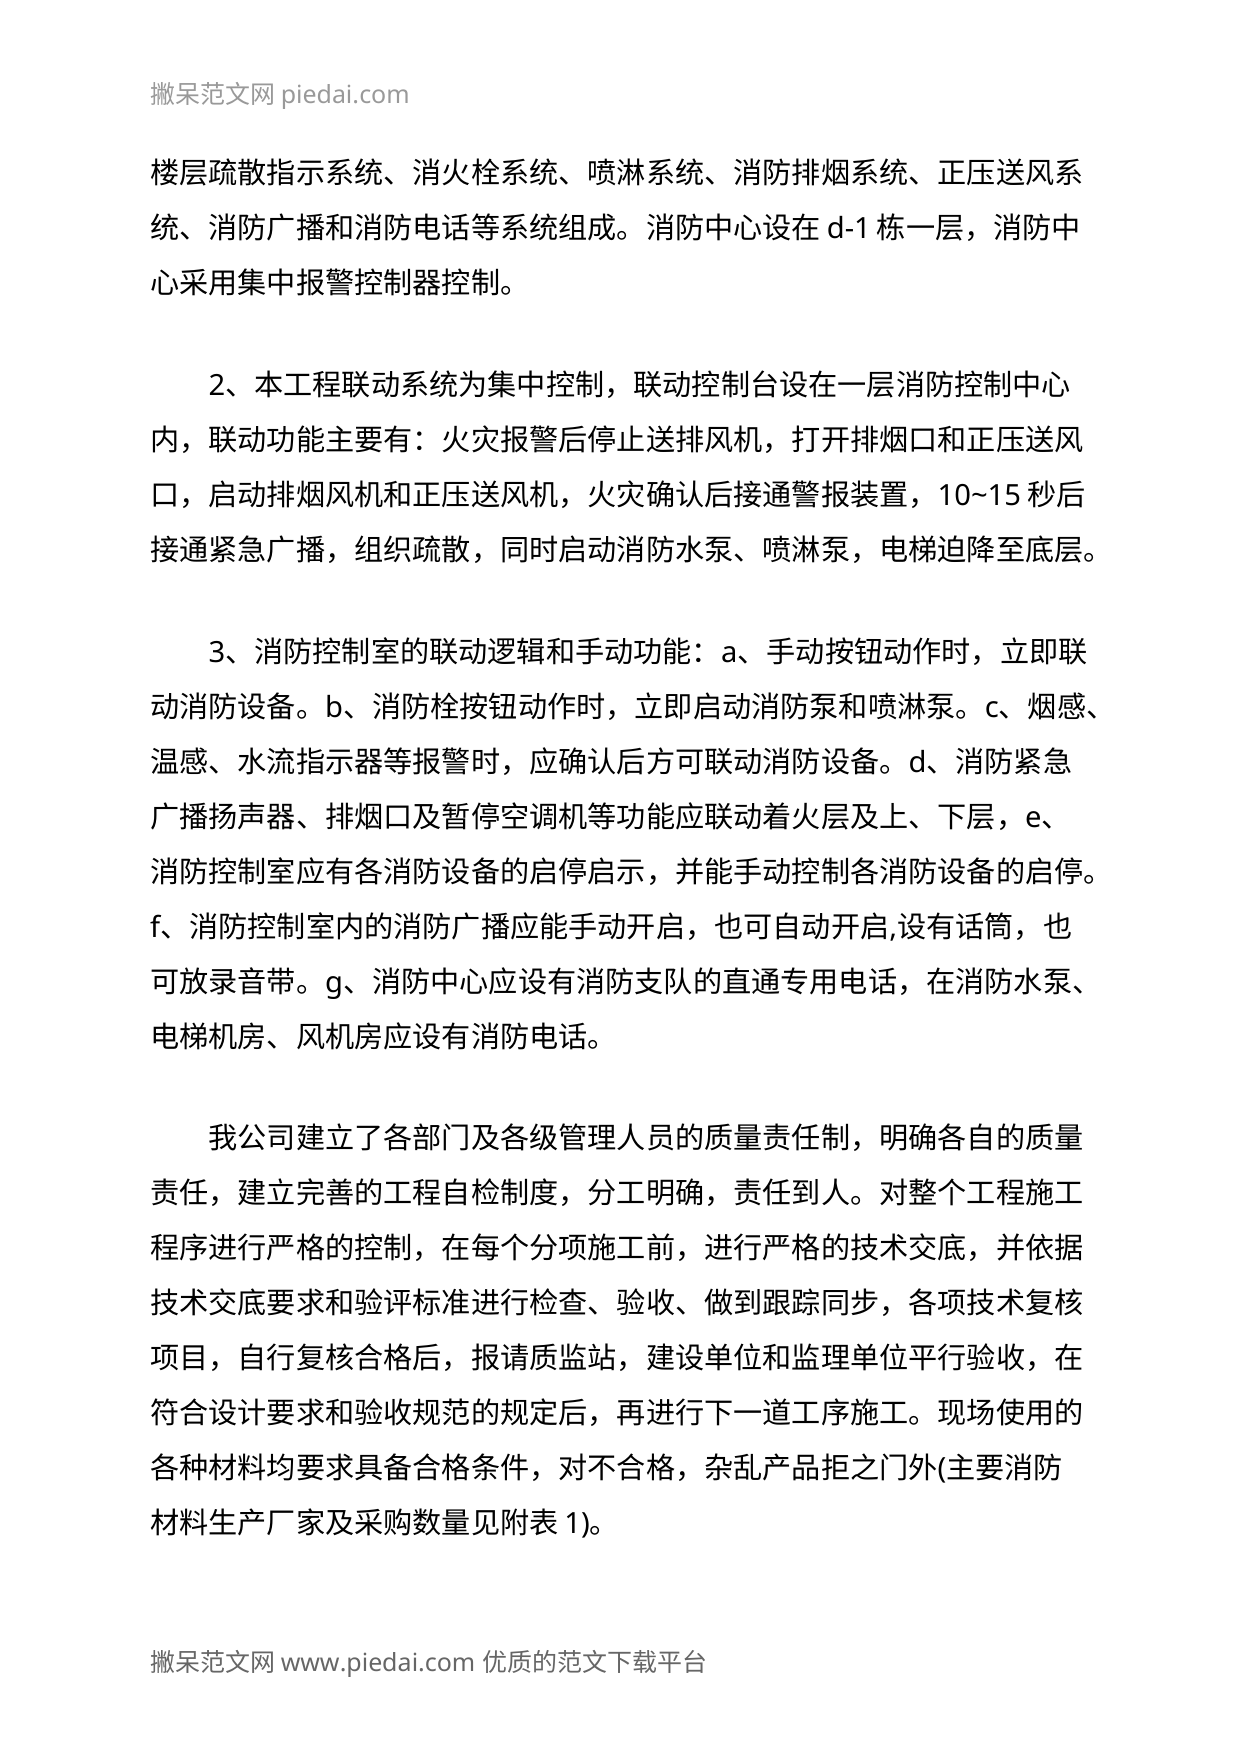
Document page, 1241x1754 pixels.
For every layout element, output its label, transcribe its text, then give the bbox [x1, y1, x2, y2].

text 3、消防控制室的联动逻辑和手动功能：a、手动按钮动作时，立即联动消防设备。b、消防栓按钮动作时，立即启动消防泵和喷淋泵。c、烟感、温感、水流指示器等报警时，应确认后方可联动消防设备。d、消防紧急广播扬声器、排烟口及暂停空调机等功能应联动着火层及上、下层，e、消防控制室应有各消防设备的启停启示，并能手动控制各消防设备的启停。f、消防控制室内的消防广播应能手动开启，也可自动开启,设有话筒，也可放录音带。g、消防中心应设有消防支队的直通专用电话，在消防水泵、电梯机房、风机房应设有消防电话。 [150, 628, 1090, 1056]
text 2、本工程联动系统为集中控制，联动控制台设在一层消防控制中心内，联动功能主要有：火灾报警后停止送排风机，打开排烟口和正压送风口，启动排烟风机和正压送风机，火灾确认后接通警报装置，10~15秒后接通紧急广播，组织疏散，同时启动消防水泵、喷淋泵，电梯迫降至底层。 [150, 362, 1090, 569]
text 我公司建立了各部门及各级管理人员的质量责任制，明确各自的质量责任，建立完善的工程自检制度，分工明确，责任到人。对整个工程施工程序进行严格的控制，在每个分项施工前，进行严格的技术交底，并依据技术交底要求和验评标准进行检查、验收、做到跟踪同步，各项技术复核项目，自行复核合格后，报请质监站，建设单位和监理单位平行验收，在符合设计要求和验收规范的规定后，再进行下一道工序施工。现场使用的各种材料均要求具备合格条件，对不合格，杂乱产品拒之门外(主要消防材料生产厂家及采购数量见附表1)。 [150, 1115, 1090, 1542]
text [150, 150, 1090, 302]
